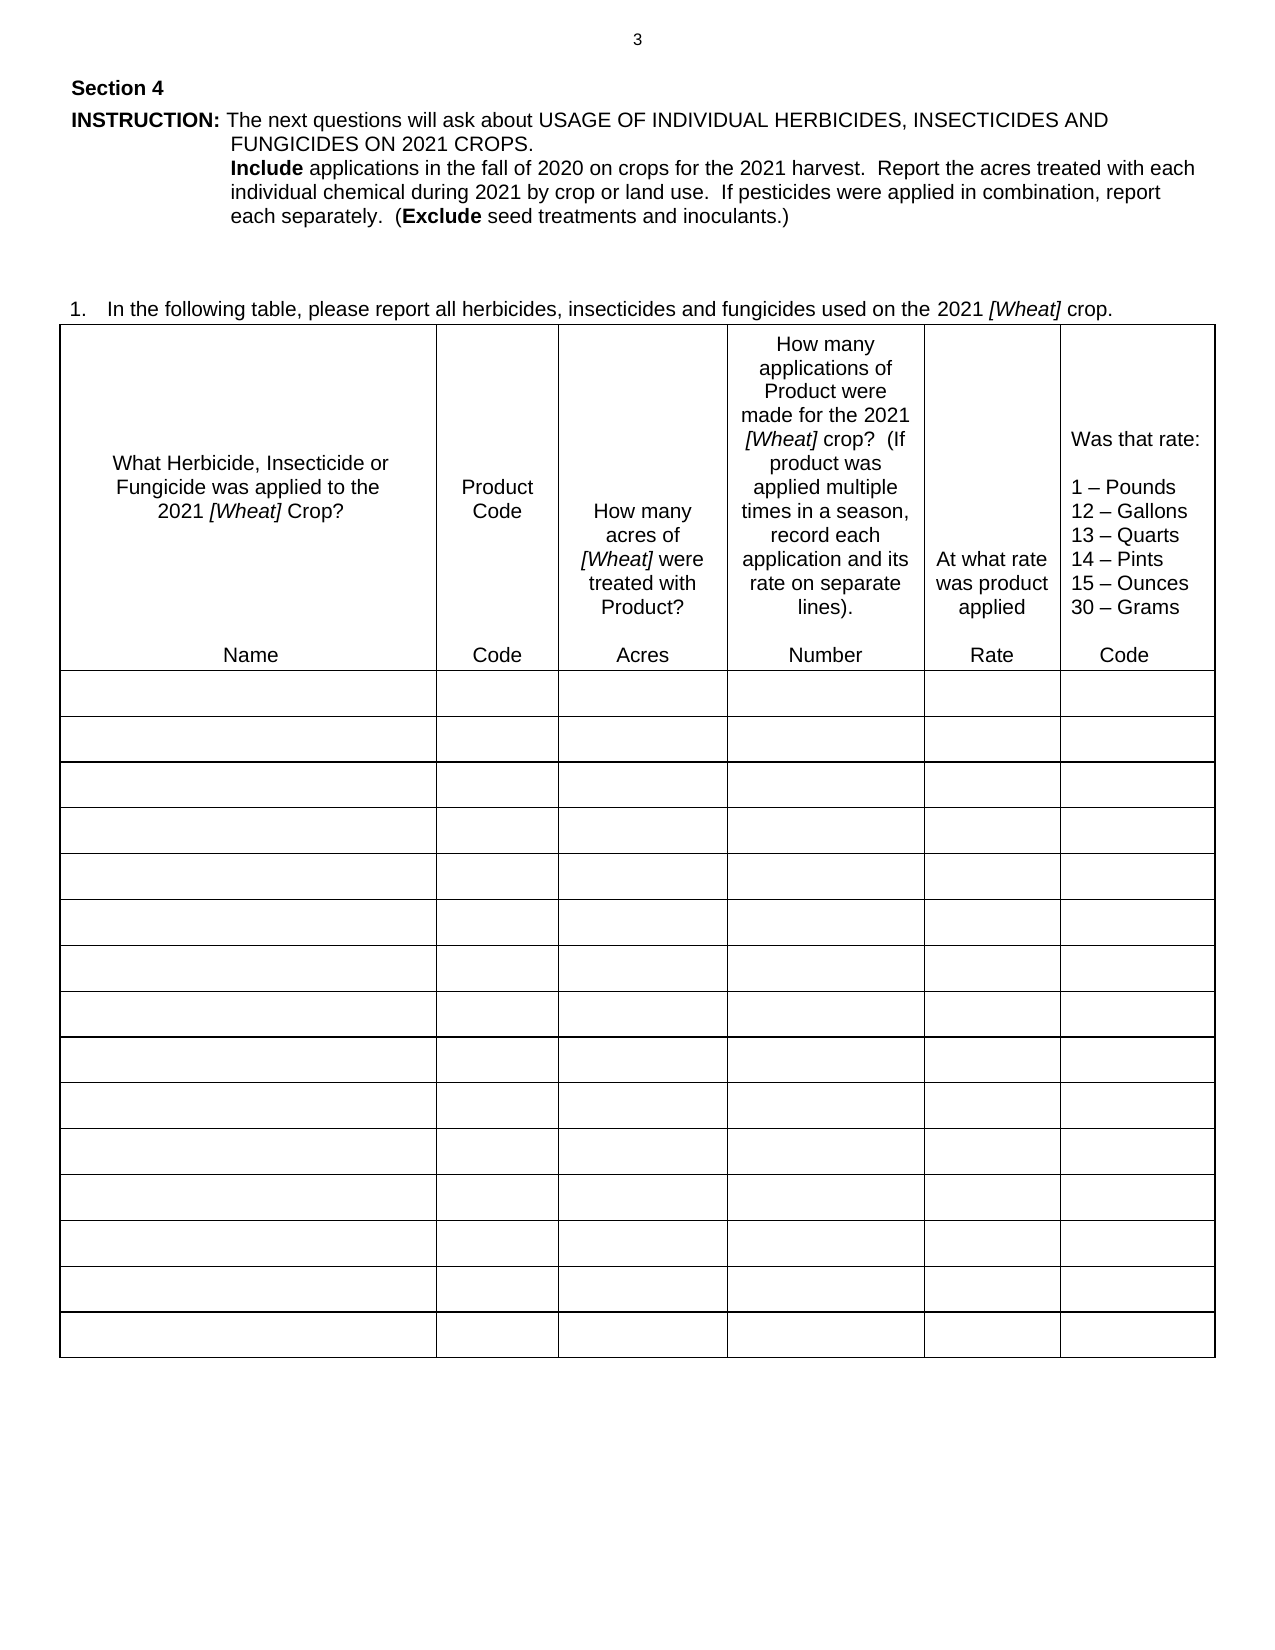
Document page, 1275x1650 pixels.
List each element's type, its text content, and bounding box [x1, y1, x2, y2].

table_cell [1061, 1038, 1214, 1082]
table_cell [728, 717, 924, 761]
table_header Section 4 [60, 65, 1215, 102]
table_cell [1061, 854, 1214, 899]
table_cell [1061, 1267, 1214, 1311]
table_cell At what rate was product applied Rate [925, 325, 1060, 670]
table_cell [728, 808, 924, 853]
table_cell [437, 1313, 558, 1357]
table_cell [559, 1221, 727, 1266]
table_cell [559, 717, 727, 761]
table_cell [559, 808, 727, 853]
table_cell [61, 992, 436, 1036]
table_cell [728, 854, 924, 899]
table_cell [437, 763, 558, 807]
table_cell [61, 717, 436, 761]
table_cell [728, 1038, 924, 1082]
table_cell How many acres of [Wheat] were treated with Product? Acres [559, 325, 727, 670]
table_cell [559, 1175, 727, 1220]
table_cell [61, 1038, 436, 1082]
table_cell [437, 900, 558, 945]
table_cell [728, 992, 924, 1036]
table_cell [559, 671, 727, 716]
table_cell [61, 808, 436, 853]
table_cell [925, 1313, 1060, 1357]
table_cell [925, 854, 1060, 899]
table_cell [925, 1038, 1060, 1082]
table_cell [925, 763, 1060, 807]
table_cell [61, 763, 436, 807]
table_cell [728, 1313, 924, 1357]
table_cell [437, 854, 558, 899]
table_cell [437, 992, 558, 1036]
table_cell [559, 1083, 727, 1128]
table_cell [925, 1129, 1060, 1174]
table_cell [925, 992, 1060, 1036]
table_cell What Herbicide, Insecticide or Fungicide was applied to the 2021 [Wheat] Crop? Name [61, 325, 436, 670]
table_cell [437, 1129, 558, 1174]
table_cell [559, 946, 727, 991]
table_cell [1061, 900, 1214, 945]
table_cell [61, 1313, 436, 1357]
table_cell [559, 854, 727, 899]
table_cell [61, 671, 436, 716]
table_cell [728, 1175, 924, 1220]
table_cell [1061, 992, 1214, 1036]
table_cell [1061, 1221, 1214, 1266]
table_cell [437, 1221, 558, 1266]
table_cell [61, 900, 436, 945]
table_cell [728, 1267, 924, 1311]
table_cell [437, 1038, 558, 1082]
table_cell [925, 946, 1060, 991]
table_cell [559, 992, 727, 1036]
table_cell [1061, 946, 1214, 991]
table_cell [925, 1267, 1060, 1311]
table_cell [1061, 808, 1214, 853]
table_cell [925, 717, 1060, 761]
table_cell [925, 1221, 1060, 1266]
table_cell [925, 900, 1060, 945]
table_cell [437, 1175, 558, 1220]
table_cell [61, 854, 436, 899]
table_cell [1061, 1129, 1214, 1174]
table_cell 1. In the following table, please report all herbicides, insecticides and fungicides used on the 2021 [Wheat] crop. [60, 278, 1215, 324]
table_cell [728, 900, 924, 945]
table_cell INSTRUCTION: The next questions will ask about USAGE OF INDIVIDUAL HERBICIDES, INSECTICIDES AND FUNGICIDES ON 2021 CROPS. Include applications in the fall of 2020 on crops for the 2021 harvest. Report the acres treated with each individual chemical during 2021 by crop or land use. If pesticides were applied in combination, report each separately. (Exclude seed treatments and inoculants.) If Section 2 [Crop 1] crop acres, items 2, 3, or 4 are greater than zero, complete. Otherwise go to Section 5. [60, 102, 1215, 278]
table_cell [437, 1083, 558, 1128]
table_cell [559, 1038, 727, 1082]
table_cell [728, 671, 924, 716]
table_cell [925, 1083, 1060, 1128]
table_cell [437, 1267, 558, 1311]
table_cell [437, 671, 558, 716]
table_cell Product Code Code [437, 325, 558, 670]
table_cell [1061, 1175, 1214, 1220]
table_cell [1061, 1313, 1214, 1357]
table_cell [728, 1129, 924, 1174]
table_cell [559, 900, 727, 945]
table_cell [728, 946, 924, 991]
table_cell [61, 1175, 436, 1220]
table_cell [437, 717, 558, 761]
table_cell [61, 1129, 436, 1174]
table_cell [559, 1267, 727, 1311]
table_cell [437, 946, 558, 991]
table_cell [1061, 671, 1214, 716]
table_cell [1061, 763, 1214, 807]
table_cell [559, 1129, 727, 1174]
table_cell [925, 671, 1060, 716]
table_cell [61, 1221, 436, 1266]
table_cell Was that rate: 1 – Pounds 12 – Gallons 13 – Quarts 14 – Pints 15 – Ounces 30 – Grams Code [1061, 325, 1214, 670]
table_cell [1061, 717, 1214, 761]
table_cell [61, 946, 436, 991]
table_cell [559, 1313, 727, 1357]
table_cell [925, 808, 1060, 853]
table_cell [61, 1083, 436, 1128]
table_cell [925, 1175, 1060, 1220]
table_cell [1061, 1083, 1214, 1128]
table_cell [728, 1221, 924, 1266]
table_cell [728, 1083, 924, 1128]
table_cell [437, 808, 558, 853]
table_cell [728, 763, 924, 807]
table_cell How many applications of Product were made for the 2021 [Wheat] crop? (If product was applied multiple times in a season, record each application and its rate on separate lines). Number [728, 325, 924, 670]
table_cell [61, 1267, 436, 1311]
table_cell [559, 763, 727, 807]
